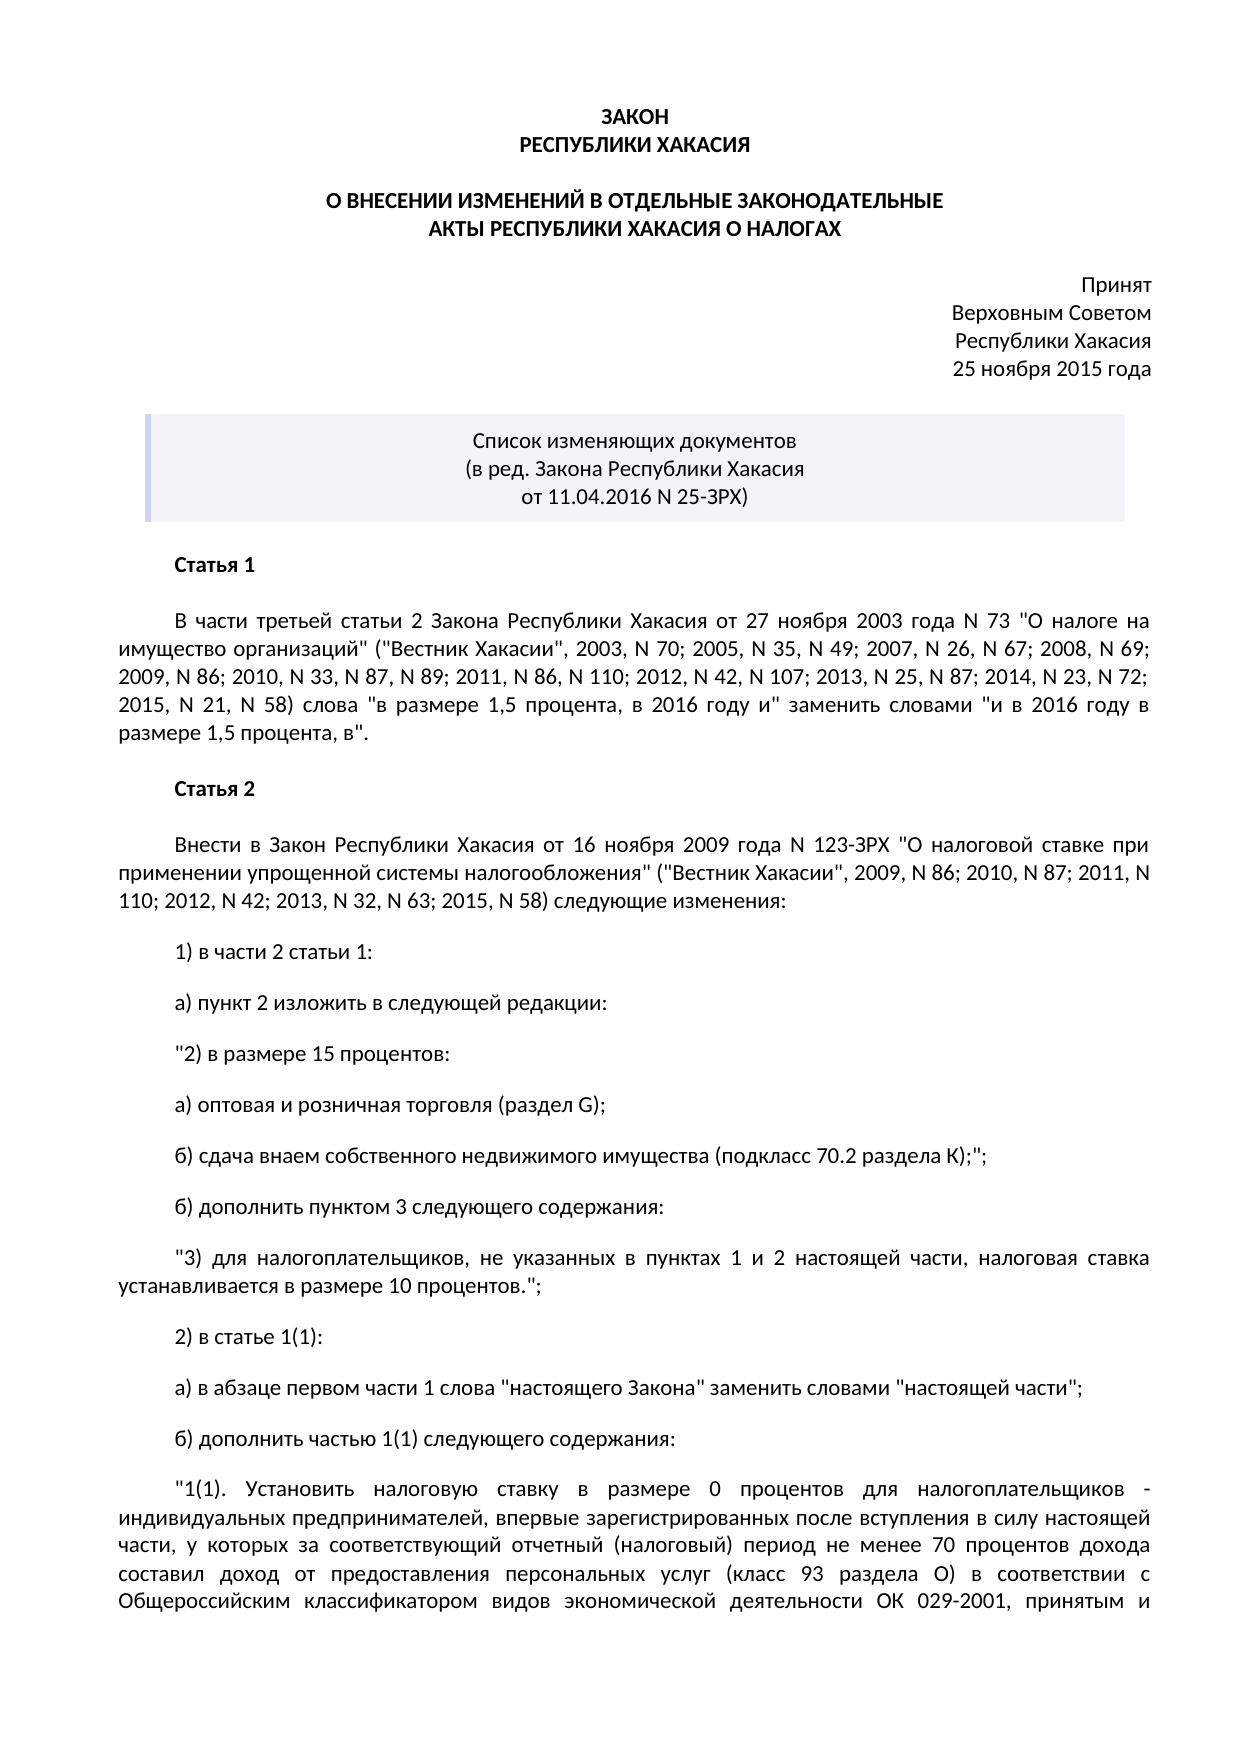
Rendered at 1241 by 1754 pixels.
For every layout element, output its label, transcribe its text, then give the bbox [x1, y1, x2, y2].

text Принят [118, 270, 1152, 298]
title О ВНЕСЕНИИ ИЗМЕНЕНИЙ В ОТДЕЛЬНЫЕ ЗАКОНОДАТЕЛЬНЫЕ [118, 186, 1152, 214]
title Статья 1 [118, 550, 1152, 578]
text Республики Хакасия [118, 326, 1152, 354]
text а) оптовая и розничная торговля (раздел G); [118, 1090, 1152, 1118]
text 1) в части 2 статьи 1: [118, 937, 1152, 965]
text 2) в статье 1(1): [118, 1322, 1152, 1350]
title ЗАКОН [118, 102, 1152, 130]
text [118, 1474, 1152, 1615]
text "3) для налогоплательщиков, не указанных в пунктах 1 и 2 настоящей части, налоговая ставка устанавливается в размере 10 процентов."; [118, 1243, 1152, 1299]
text В части третьей статьи 2 Закона Республики Хакасия от 27 ноября 2003 года N 73 "О налоге на имущество организаций" ("Вестник Хакасии", 2003, N 70; 2005, N 35, N 49; 2007, N 26, N 67; 2008, N 69; 2009, N 86; 2010, N 33, N 87, N 89; 2011, N 86, N 110; 2012, N 42, N 107; 2013, N 25, N 87; 2014, N 23, N 72; 2015, N 21, N 58) слова "в размере 1,5 процента, в 2016 году и" заменить словами "и в 2016 году в размере 1,5 процента, в". [118, 606, 1152, 746]
text а) пункт 2 изложить в следующей редакции: [118, 988, 1152, 1016]
table_header Список изменяющих документов (в ред. Закона Республики Хакасия от 11.04.2016 N 25-ЗРХ) [151, 414, 1119, 522]
title АКТЫ РЕСПУБЛИКИ ХАКАСИЯ О НАЛОГАХ [118, 214, 1152, 242]
text б) дополнить частью 1(1) следующего содержания: [118, 1424, 1152, 1452]
title РЕСПУБЛИКИ ХАКАСИЯ [118, 130, 1152, 158]
title Статья 2 [118, 774, 1152, 802]
text б) дополнить пунктом 3 следующего содержания: [118, 1192, 1152, 1220]
text Верховным Советом [118, 298, 1152, 326]
text б) сдача внаем собственного недвижимого имущества (подкласс 70.2 раздела К);"; [118, 1141, 1152, 1169]
text Внести в Закон Республики Хакасия от 16 ноября 2009 года N 123-ЗРХ "О налоговой ставке при применении упрощенной системы налогообложения" ("Вестник Хакасии", 2009, N 86; 2010, N 87; 2011, N 110; 2012, N 42; 2013, N 32, N 63; 2015, N 58) следующие изменения: [118, 830, 1152, 914]
text "2) в размере 15 процентов: [118, 1039, 1152, 1067]
text а) в абзаце первом части 1 слова "настоящего Закона" заменить словами "настоящей части"; [118, 1373, 1152, 1401]
text 25 ноября 2015 года [118, 354, 1152, 382]
